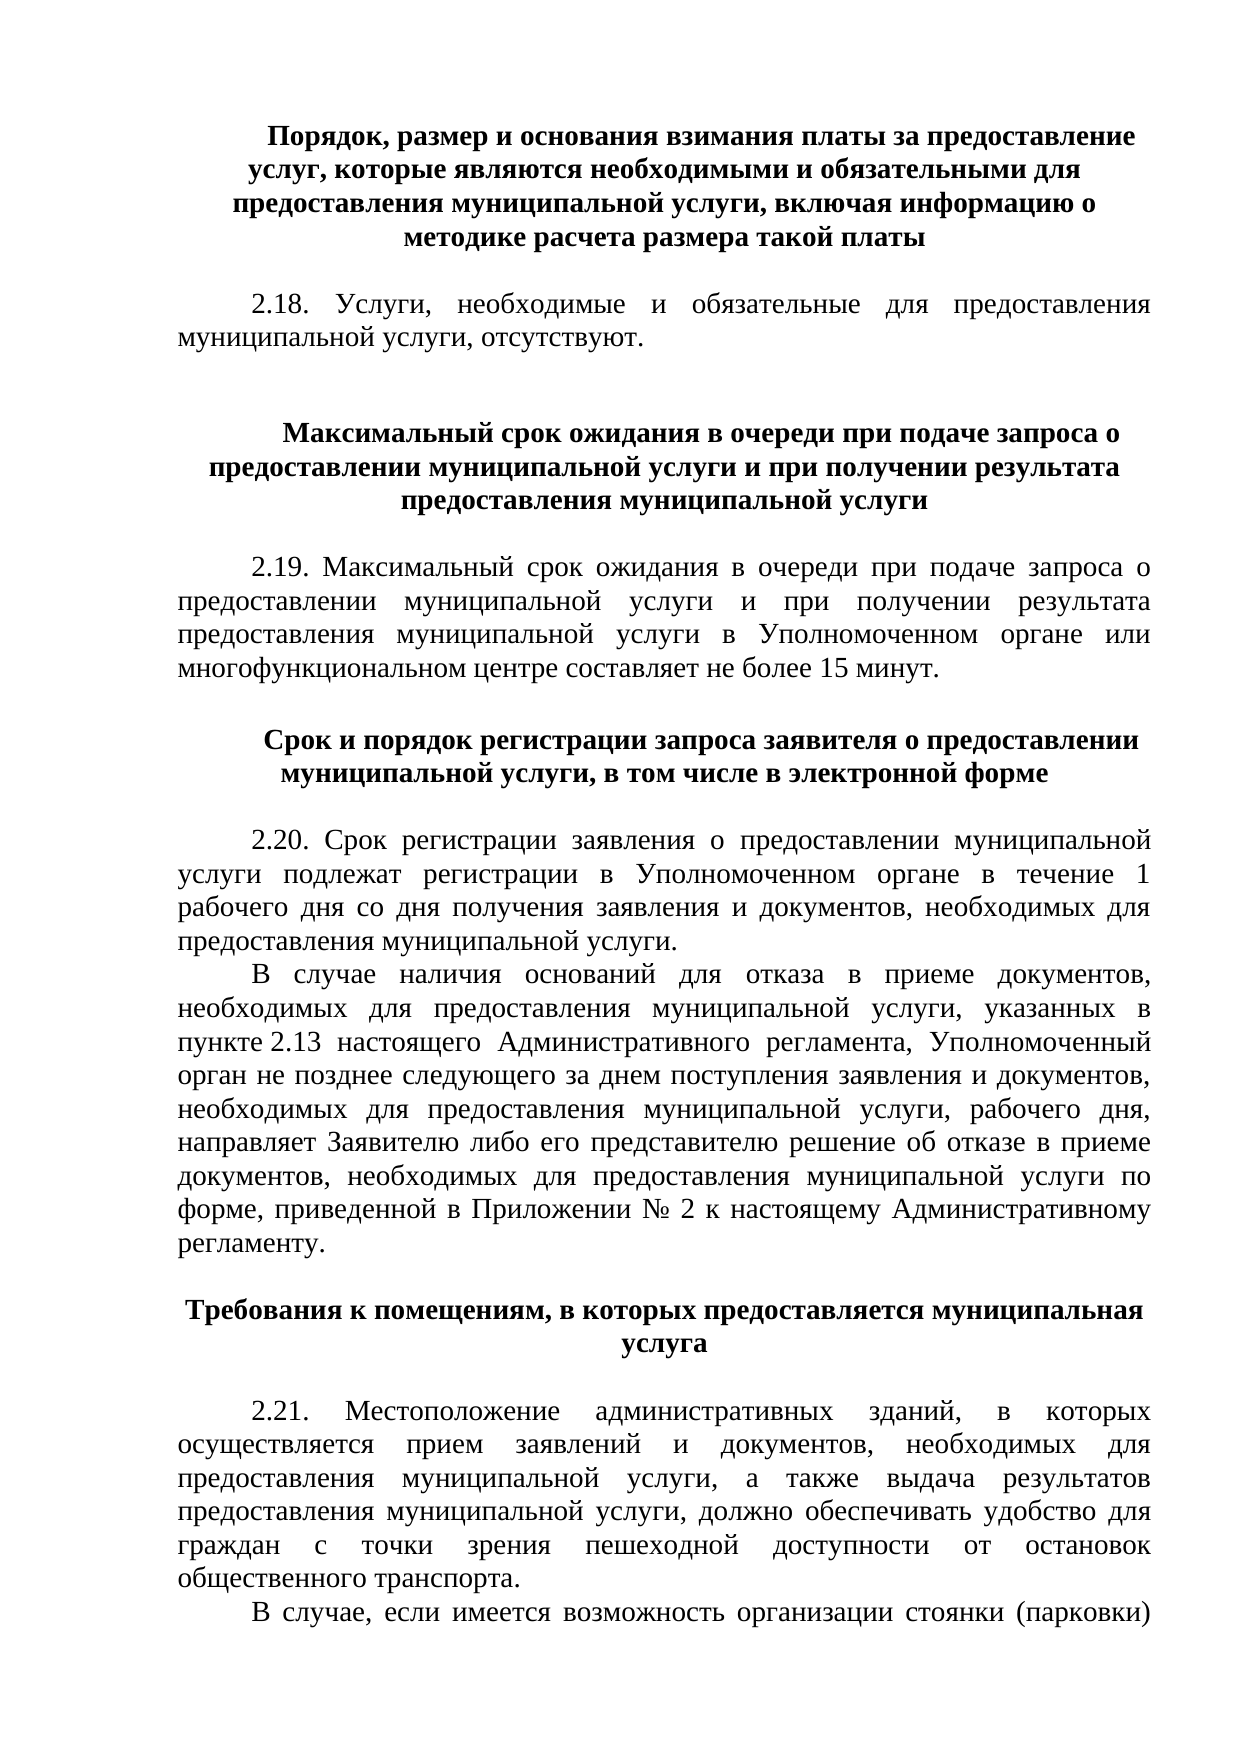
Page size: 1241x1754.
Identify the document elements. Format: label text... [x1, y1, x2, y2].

text Срок и порядок регистрации запроса заявителя о предоставлении муниципальной услуги, в том числе в электронной форме [177, 722, 1152, 789]
text 2.19. Максимальный срок ожидания в очереди при подаче запроса о предоставлении муниципальной услуги и при получении результата предоставления муниципальной услуги в Уполномоченном органе или многофункциональном центре составляет не более 15 минут. [177, 549, 1152, 683]
text 2.20. Срок регистрации заявления о предоставлении муниципальной услуги подлежат регистрации в Уполномоченном органе в течение 1 рабочего дня со дня получения заявления и документов, необходимых для предоставления муниципальной услуги. [177, 822, 1152, 957]
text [177, 1594, 1152, 1627]
text Максимальный срок ожидания в очереди при подаче запроса о предоставлении муниципальной услуги и при получении результата предоставления муниципальной услуги [177, 415, 1152, 516]
text 2.21. Местоположение административных зданий, в которых осуществляется прием заявлений и документов, необходимых для предоставления муниципальной услуги, а также выдача результатов предоставления муниципальной услуги, должно обеспечивать удобство для граждан с точки зрения пешеходной доступности от остановок общественного транспорта. [177, 1393, 1152, 1594]
text В случае наличия оснований для отказа в приеме документов, необходимых для предоставления муниципальной услуги, указанных в пункте 2.13 настоящего Административного регламента, Уполномоченный орган не позднее следующего за днем поступления заявления и документов, необходимых для предоставления муниципальной услуги, рабочего дня, направляет Заявителю либо его представителю решение об отказе в приеме документов, необходимых для предоставления муниципальной услуги по форме, приведенной в Приложении № 2 к настоящему Административному регламенту. [177, 957, 1152, 1258]
text 2.18. Услуги, необходимые и обязательные для предоставления муниципальной услуги, отсутствуют. [177, 286, 1152, 353]
text Требования к помещениям, в которых предоставляется муниципальная услуга [177, 1292, 1152, 1359]
text Порядок, размер и основания взимания платы за предоставление услуг, которые являются необходимыми и обязательными для предоставления муниципальной услуги, включая информацию о методике расчета размера такой платы [177, 118, 1152, 252]
